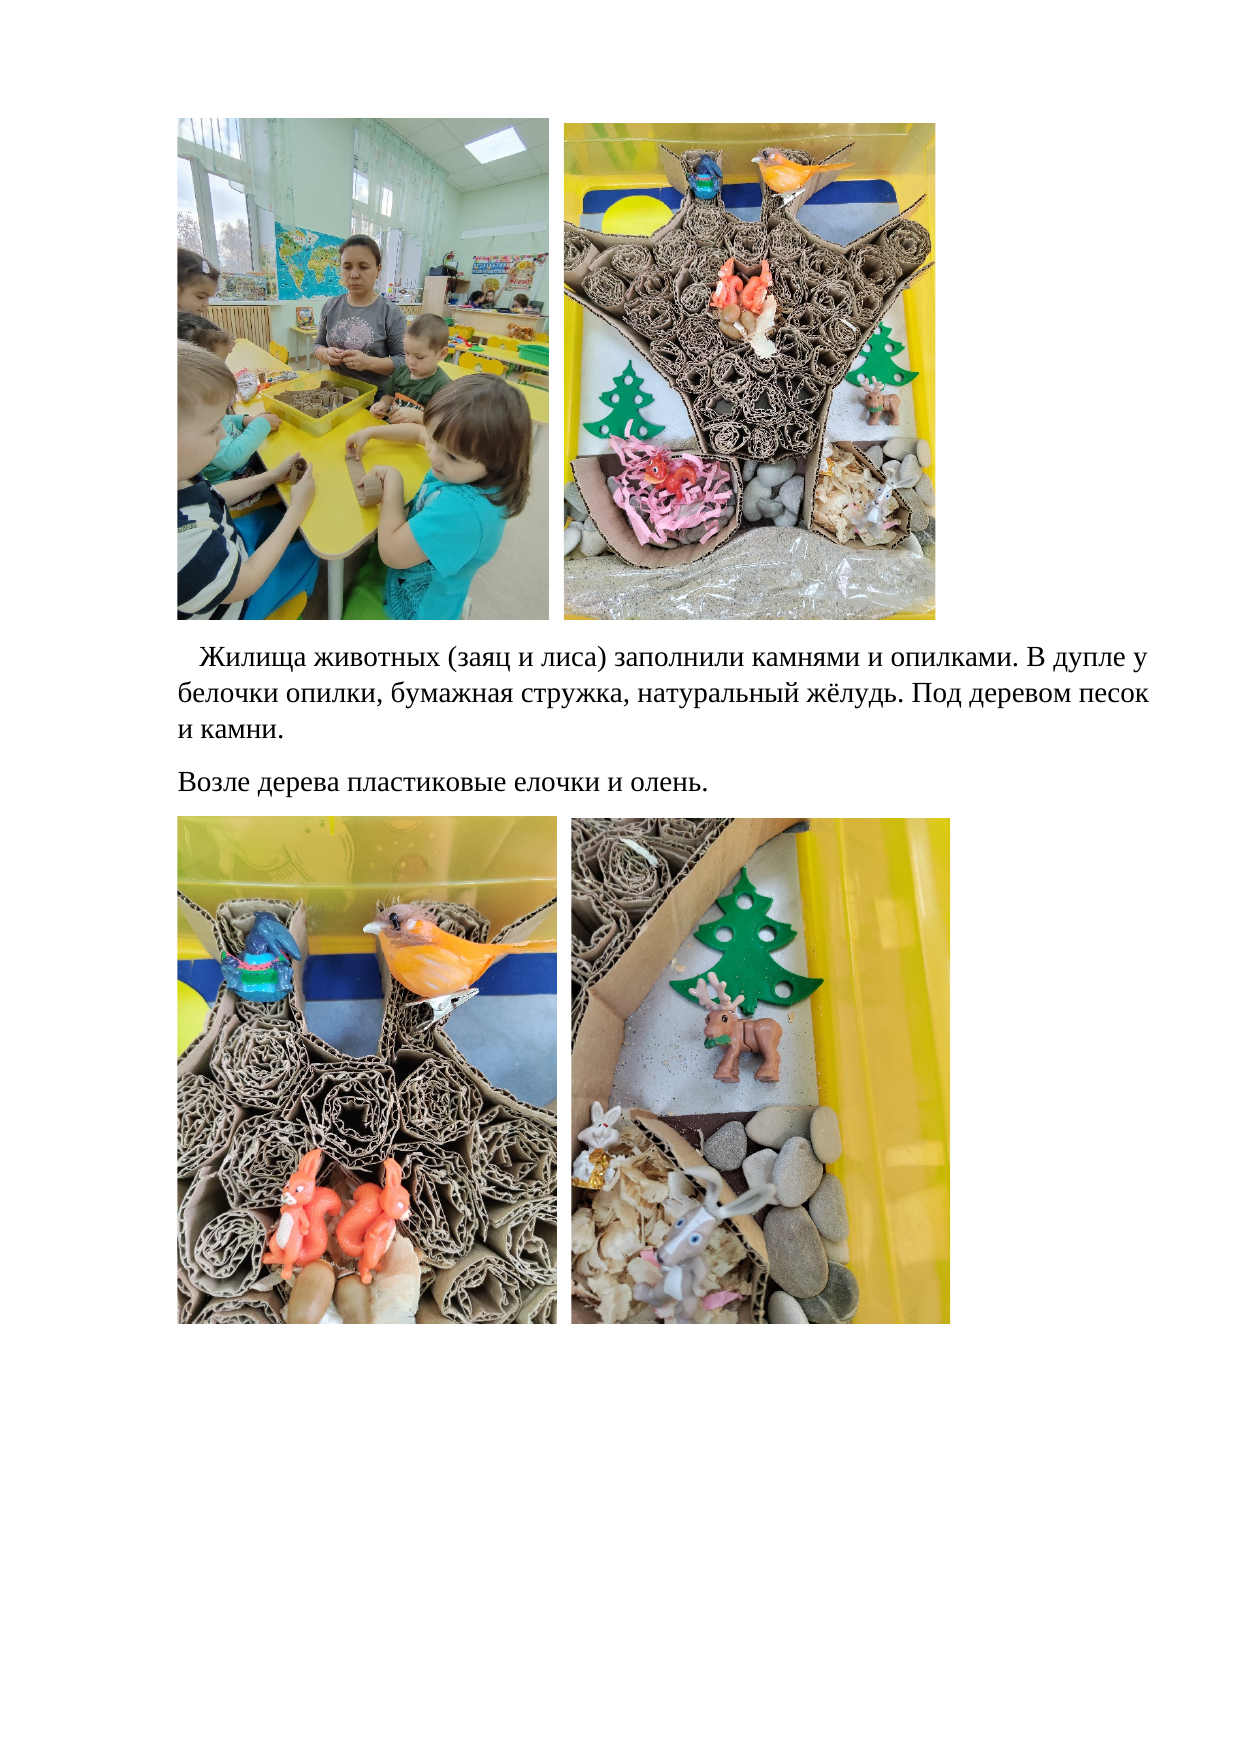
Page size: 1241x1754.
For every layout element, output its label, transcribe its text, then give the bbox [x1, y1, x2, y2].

text Возле дерева пластиковые елочки и олень. [177, 764, 1152, 798]
picture [563, 123, 936, 620]
picture [177, 816, 557, 1324]
picture [571, 818, 951, 1324]
picture [177, 118, 549, 620]
text Жилища животных (заяц и лиса) заполнили камнями и опилками. В дупле у белочки опилки, бумажная стружка, натуральный жёлудь. Под деревом песок и камни. [177, 639, 1152, 745]
picture [299, 575, 305, 582]
